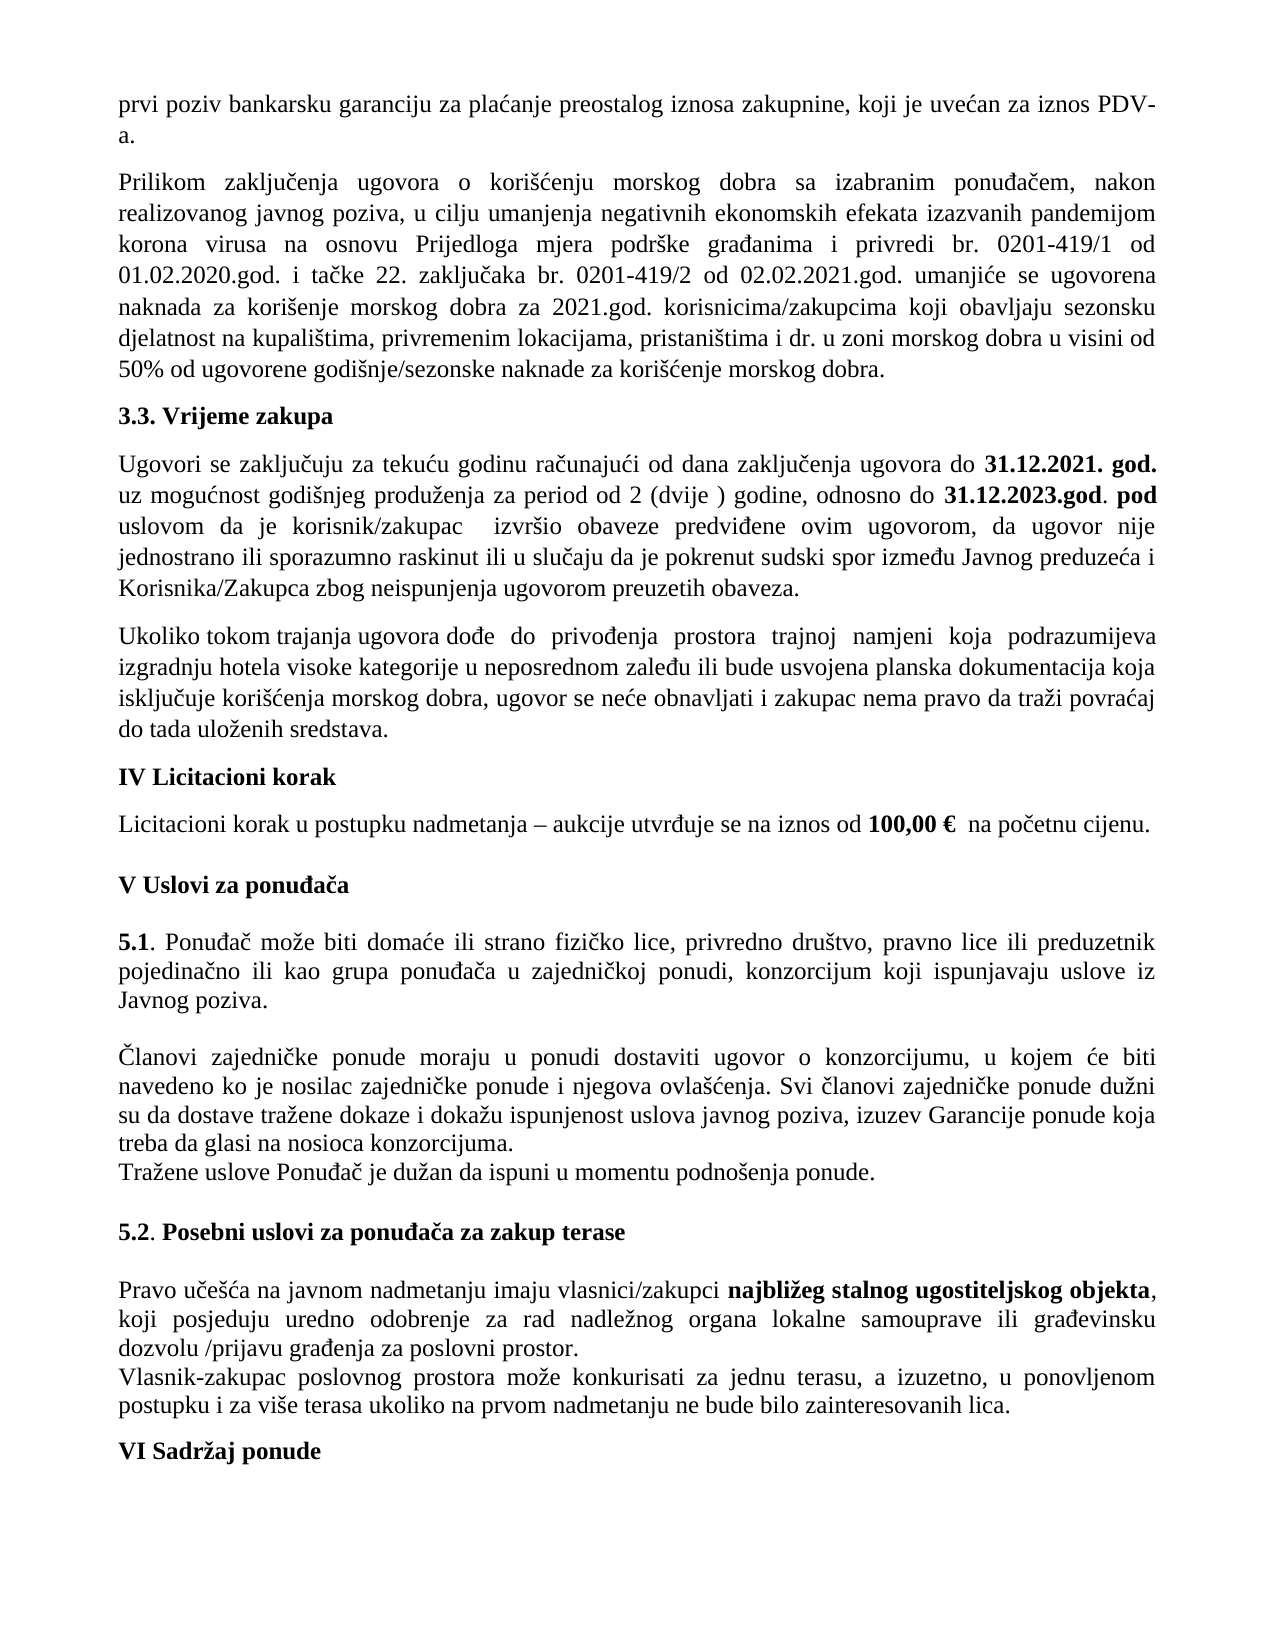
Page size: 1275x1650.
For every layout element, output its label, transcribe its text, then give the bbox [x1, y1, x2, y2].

text Ugovori se zaključuju za tekuću godinu računajući od dana zaključenja ugovora do 31.12.2021. god. uz mogućnost godišnjeg produženja za period od 2 (dvije ) godine, odnosno do 31.12.2023.god. pod uslovom da je korisnik/zakupac izvršio obaveze predviđene ovim ugovorom, da ugovor nije jednostrano ili sporazumno raskinut ili u slučaju da je pokrenut sudski spor između Javnog preduzeća i Korisnika/Zakupca zbog neispunjenja ugovorom preuzetih obaveza. [118, 449, 1157, 602]
text 5.1. Ponuđač može biti domaće ili strano fizičko lice, privredno društvo, pravno lice ili preduzetnik pojedinačno ili kao grupa ponuđača u zajedničkoj ponudi, konzorcijum koji ispunjavaju uslove iz Javnog poziva. [118, 927, 1157, 1013]
text Licitacioni korak u postupku nadmetanja – aukcije utvrđuje se na iznos od 100,00 € na početnu cijenu. [118, 809, 1157, 838]
text Ukoliko tokom trajanja ugovora dođe do privođenja prostora trajnoj namjeni koja podrazumijeva izgradnju hotela visoke kategorije u neposrednom zaleđu ili bude usvojena planska dokumentacija koja isključuje korišćenja morskog dobra, ugovor se neće obnavljati i zakupac nema pravo da traži povraćaj do tada uloženih sredstava. [118, 621, 1157, 743]
text Članovi zajedničke ponude moraju u ponudi dostaviti ugovor o konzorcijumu, u kojem će biti navedeno ko je nosilac zajedničke ponude i njegova ovlašćenja. Svi članovi zajedničke ponude dužni su da dostave tražene dokaze i dokažu ispunjenost uslova javnog poziva, izuzev Garancije ponude koja treba da glasi na nosioca konzorcijuma. [118, 1042, 1157, 1157]
text Vlasnik-zakupac poslovnog prostora može konkurisati za jednu terasu, a izuzetno, u ponovljenom postupku i za više terasa ukoliko na prvom nadmetanju ne bude bilo zainteresovanih lica. [118, 1362, 1157, 1419]
text IV Licitacioni korak [118, 762, 1157, 791]
text 3.3. Vrijeme zakupa [118, 401, 1157, 430]
text VI Sadržaj ponude [118, 1436, 1157, 1464]
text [118, 89, 1157, 148]
text 5.2. Posebni uslovi za ponuđača za zakup terase [118, 1217, 1157, 1246]
text Prilikom zaključenja ugovora o korišćenju morskog dobra sa izabranim ponuđačem, nakon realizovanog javnog poziva, u cilju umanjenja negativnih ekonomskih efekata izazvanih pandemijom korona virusa na osnovu Prijedloga mjera podrške građanima i privredi br. 0201-419/1 od 01.02.2020.god. i tačke 22. zaključaka br. 0201-419/2 od 02.02.2021.god. umanjiće se ugovorena naknada za korišenje morskog dobra za 2021.god. korisnicima/zakupcima koji obavljaju sezonsku djelatnost na kupalištima, privremenim lokacijama, pristaništima i dr. u zoni morskog dobra u visini od 50% od ugovorene godišnje/sezonske naknade za korišćenje morskog dobra. [118, 167, 1157, 382]
text V Uslovi za ponuđača [118, 870, 1157, 898]
text Pravo učešća na javnom nadmetanju imaju vlasnici/zakupci najbližeg stalnog ugostiteljskog objekta, koji posjeduju uredno odobrenje za rad nadležnog organa lokalne samouprave ili građevinsku dozvolu /prijavu građenja za poslovni prostor. [118, 1275, 1157, 1362]
text Tražene uslove Ponuđač je dužan da ispuni u momentu podnošenja ponude. [118, 1157, 1157, 1186]
